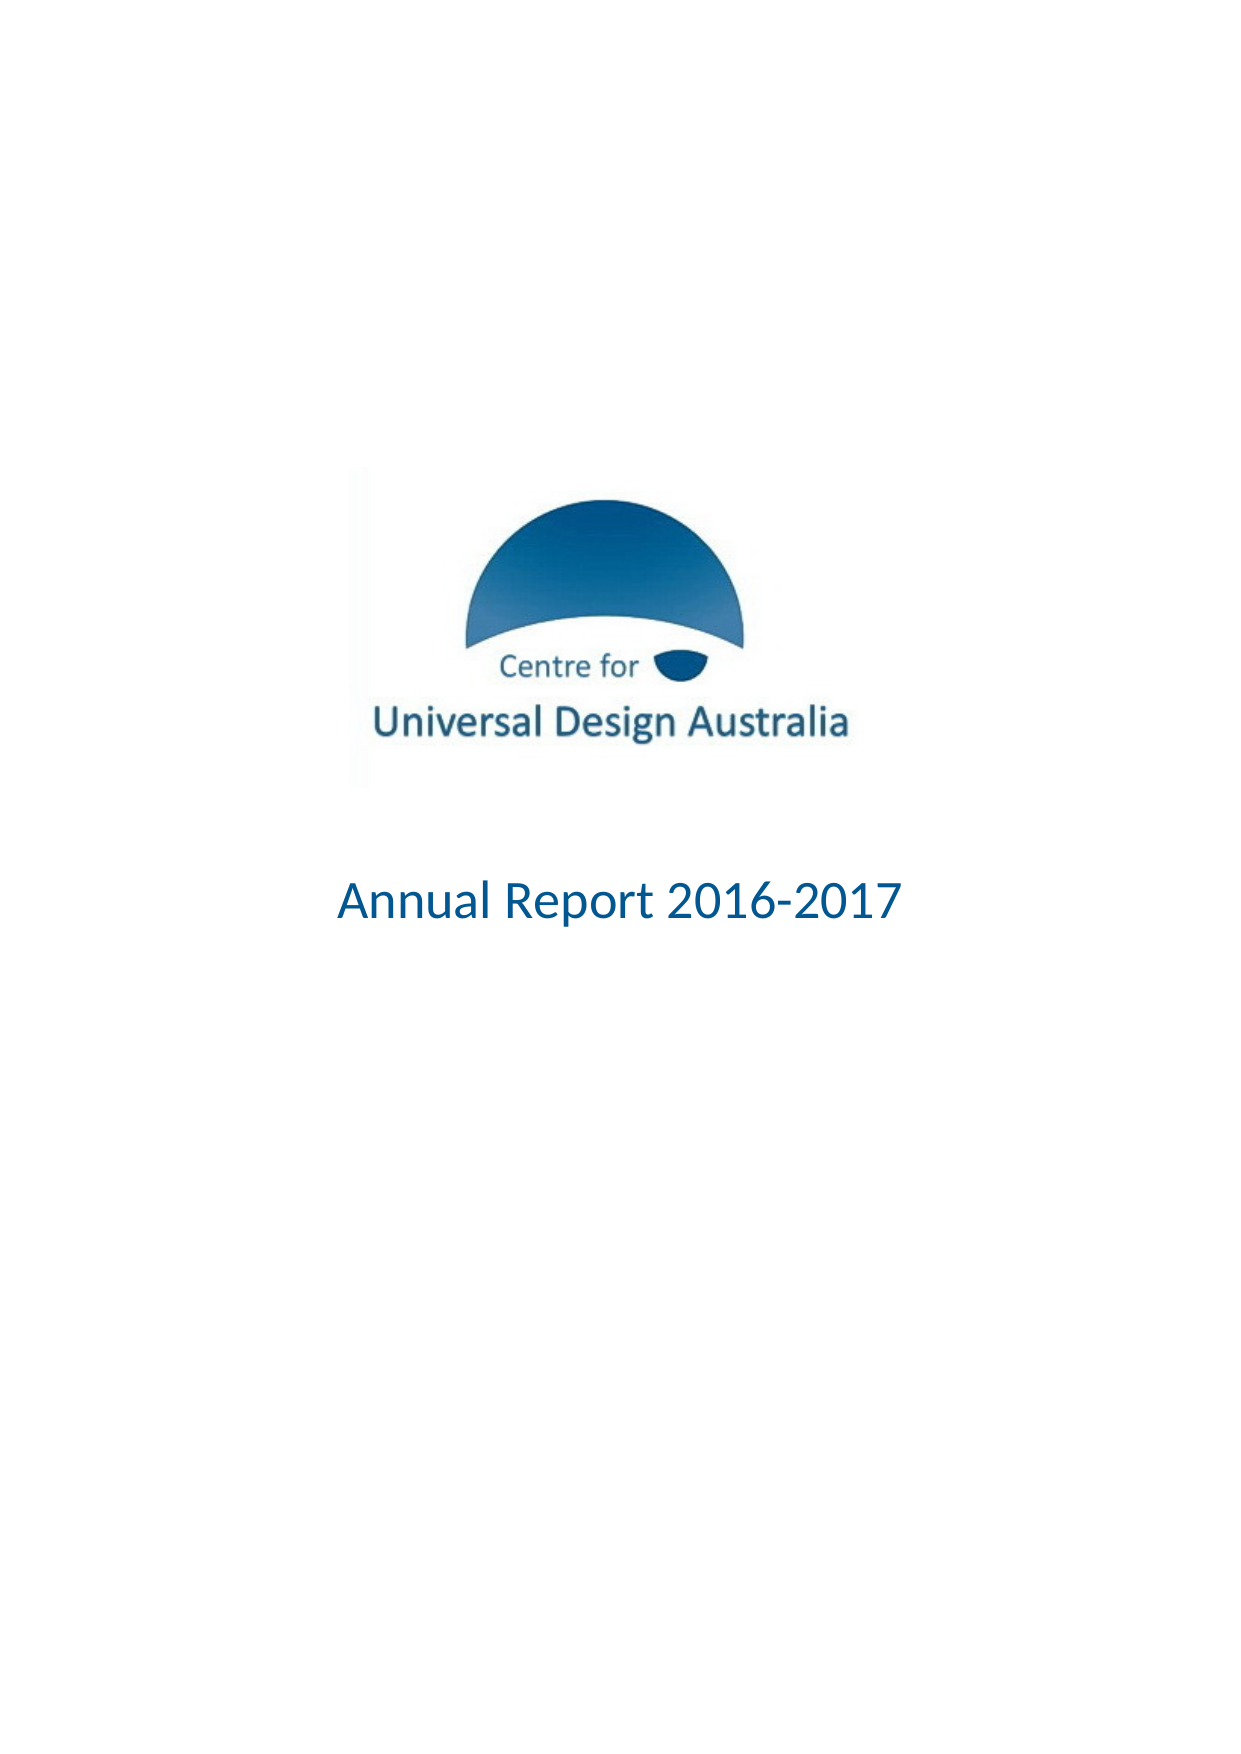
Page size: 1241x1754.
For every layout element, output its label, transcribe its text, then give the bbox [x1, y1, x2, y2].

text Annual Report 2016-2017 [150, 865, 1090, 932]
picture [348, 467, 870, 788]
